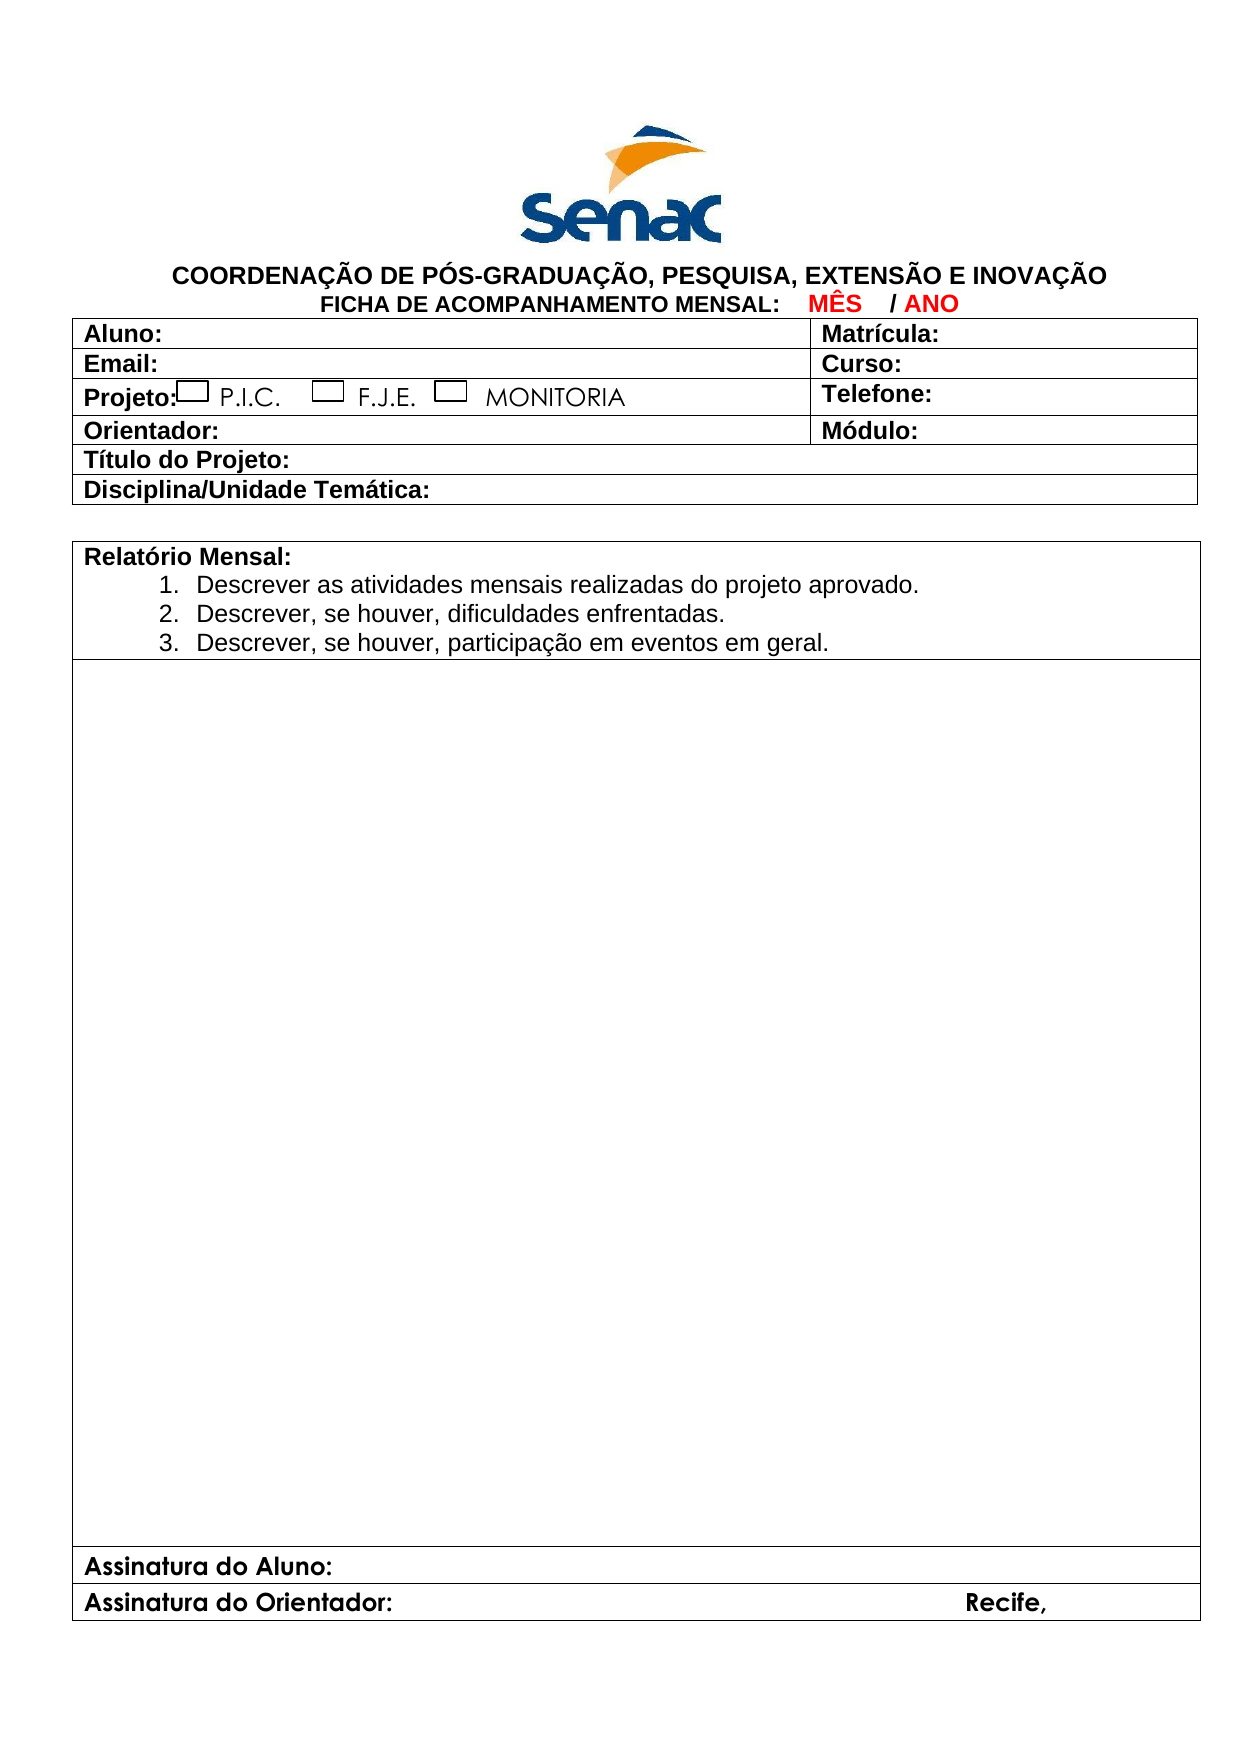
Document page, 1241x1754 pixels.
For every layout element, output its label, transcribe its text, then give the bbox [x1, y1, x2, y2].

table_cell Email: [73, 349, 810, 378]
table_cell Módulo: [811, 416, 1197, 444]
table_cell [810, 475, 1197, 504]
text FICHA DE ACOMPANHAMENTO MENSAL: MÊS / ANO [114, 289, 1165, 318]
table_header Relatório Mensal: Descrever as atividades mensais realizadas do projeto aprovado. Descrever, se houver, dificuldades enfrentadas. Descrever, se houver, participação em eventos em geral. [73, 542, 1200, 659]
text COORDENAÇÃO DE PÓS-GRADUAÇÃO, PESQUISA, EXTENSÃO E INOVAÇÃO [114, 261, 1165, 289]
table_cell Assinatura do Aluno: [73, 1547, 1200, 1583]
table_cell Orientador: [73, 416, 810, 444]
table_header Aluno: [73, 319, 810, 348]
table_cell Disciplina/Unidade Temática: [73, 475, 810, 504]
table_cell Telefone: [811, 379, 1197, 414]
table_cell Título do Projeto: [73, 445, 810, 474]
table_cell [810, 445, 1197, 474]
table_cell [73, 1584, 1200, 1619]
table_cell [73, 660, 1200, 1546]
table_cell Curso: [811, 349, 1197, 378]
picture [505, 110, 735, 261]
table_cell Projeto: P.I.C. F.J.E. MONITORIA [73, 379, 810, 414]
table_header Matrícula: [811, 319, 1197, 348]
